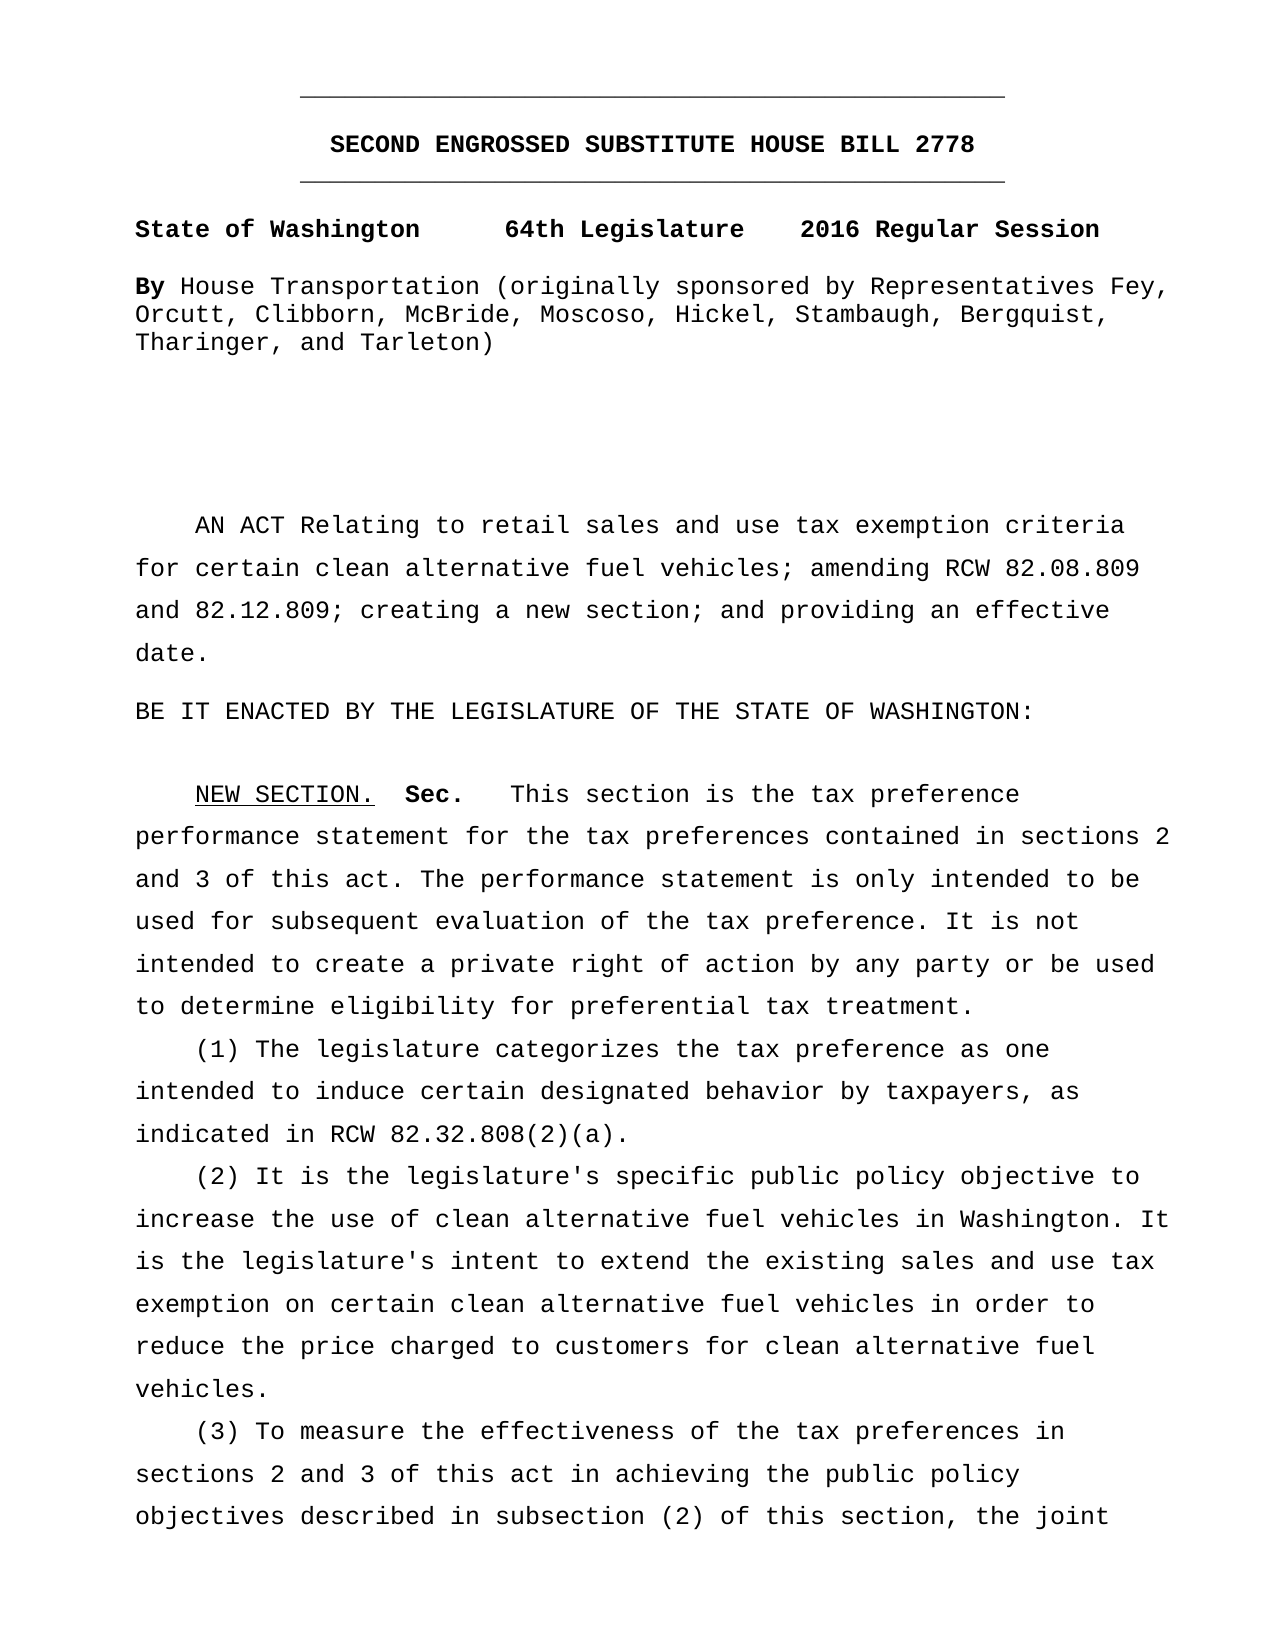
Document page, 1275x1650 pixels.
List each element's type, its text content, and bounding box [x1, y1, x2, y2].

text State of Washington 64th Legislature 2016 Regular Session [135, 217, 1170, 245]
text _______________________________________________ [135, 160, 1170, 188]
text (1) The legislature categorizes the tax preference as one intended to induce certain designated behavior by taxpayers, as indicated in RCW 82.32.808(2)(a). [135, 1023, 1170, 1151]
text SECOND ENGROSSED SUBSTITUTE HOUSE BILL 2778 [135, 132, 1170, 160]
text _______________________________________________ [135, 75, 1170, 103]
text BE IT ENACTED BY THE LEGISLATURE OF THE STATE OF WASHINGTON: [135, 698, 1170, 727]
text (2) It is the legislature's specific public policy objective to increase the use of clean alternative fuel vehicles in Washington. It is the legislature's intent to extend the existing sales and use tax exemption on certain clean alternative fuel vehicles in order to reduce the price charged to customers for clean alternative fuel vehicles. [135, 1151, 1170, 1406]
text AN ACT Relating to retail sales and use tax exemption criteria for certain clean alternative fuel vehicles; amending RCW 82.08.809 and 82.12.809; creating a new section; and providing an effective date. [135, 500, 1170, 670]
text NEW SECTION. Sec. This section is the tax preference performance statement for the tax preferences contained in sections 2 and 3 of this act. The performance statement is only intended to be used for subsequent evaluation of the tax preference. It is not intended to create a private right of action by any party or be used to determine eligibility for preferential tax treatment. [135, 768, 1170, 1023]
text By House Transportation (originally sponsored by Representatives Fey, Orcutt, Clibborn, McBride, Moscoso, Hickel, Stambaugh, Bergquist, Tharinger, and Tarleton) [135, 273, 1170, 358]
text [135, 1406, 1170, 1533]
